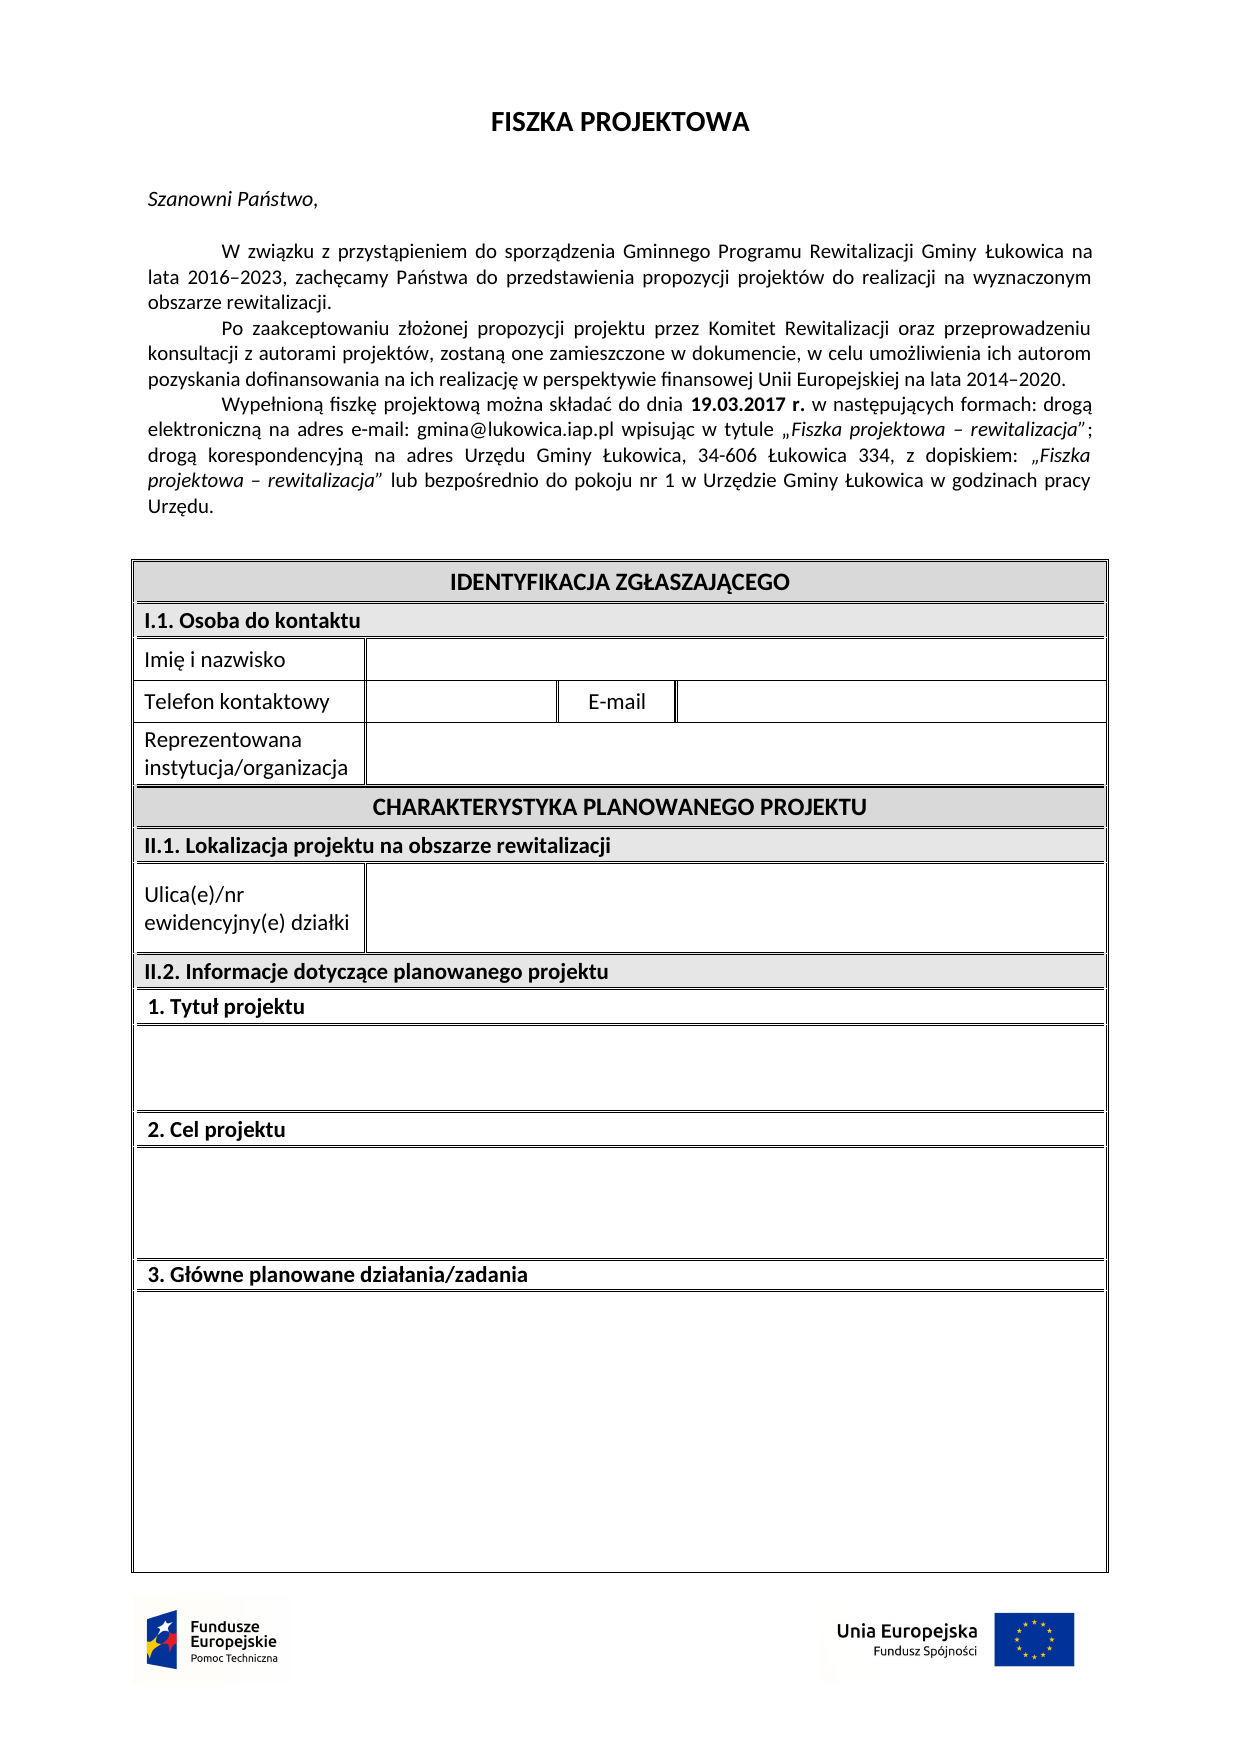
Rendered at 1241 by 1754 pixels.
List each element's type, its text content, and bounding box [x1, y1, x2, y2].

table_cell E-mail [559, 681, 674, 722]
picture [820, 1595, 1092, 1684]
table_cell Telefon kontaktowy [134, 681, 364, 722]
table_cell [133, 1145, 1107, 1257]
picture [132, 1595, 292, 1684]
table_cell I.1. Osoba do kontaktu [134, 601, 1106, 636]
table_cell [367, 723, 1106, 784]
table_cell CHARAKTERYSTYKA PLANOWANEGO PROJEKTU [133, 784, 1107, 826]
table_cell [678, 681, 1106, 722]
table_cell [366, 636, 1107, 680]
text Po zaakceptowaniu złożonej propozycji projektu przez Komitet Rewitalizacji oraz przeprowadzeniu konsultacji z autorami projektów, zostaną one zamieszczone w dokumencie, w celu umożliwienia ich autorom pozyskania dofinansowania na ich realizację w perspektywie finansowej Unii Europejskiej na lata 2014–2020. [148, 315, 1093, 391]
table_cell [134, 1289, 1106, 1572]
table_cell Imię i nazwisko [133, 636, 366, 680]
table_cell Reprezentowana instytucja/organizacja [134, 723, 364, 784]
text FISZKA PROJEKTOWA [148, 103, 1093, 139]
table_cell [366, 861, 1107, 952]
table_cell [367, 681, 556, 722]
text Szanowni Państwo, [148, 185, 1093, 212]
table_cell Główne planowane działania/zadania [134, 1258, 1106, 1288]
table_cell II.1. Lokalizacja projektu na obszarze rewitalizacji [134, 826, 1106, 861]
table_cell Cel projektu [134, 1110, 1106, 1145]
text Wypełnioną fiszkę projektową można składać do dnia 19.03.2017 r. w następujących formach: drogą elektroniczną na adres e-mail: gmina@lukowica.iap.pl wpisując w tytule „Fiszka projektowa – rewitalizacja”; drogą korespondencyjną na adres Urzędu Gminy Łukowica, 34-606 Łukowica 334, z dopiskiem: „Fiszka projektowa – rewitalizacja” lub bezpośrednio do pokoju nr 1 w Urzędzie Gminy Łukowica w godzinach pracy Urzędu. [148, 391, 1093, 518]
table_cell Tytuł projektu [133, 987, 1107, 1022]
table_cell [134, 1023, 1106, 1110]
text W związku z przystąpieniem do sporządzenia Gminnego Programu Rewitalizacji Gminy Łukowica na lata 2016–2023, zachęcamy Państwa do przedstawienia propozycji projektów do realizacji na wyznaczonym obszarze rewitalizacji. [148, 239, 1093, 315]
table_cell II.2. Informacje dotyczące planowanego projektu [134, 952, 1106, 987]
table_cell Ulica(e)/nr ewidencyjny(e) działki [133, 861, 366, 952]
table_header IDENTYFIKACJA ZGŁASZAJĄCEGO [134, 562, 1106, 601]
